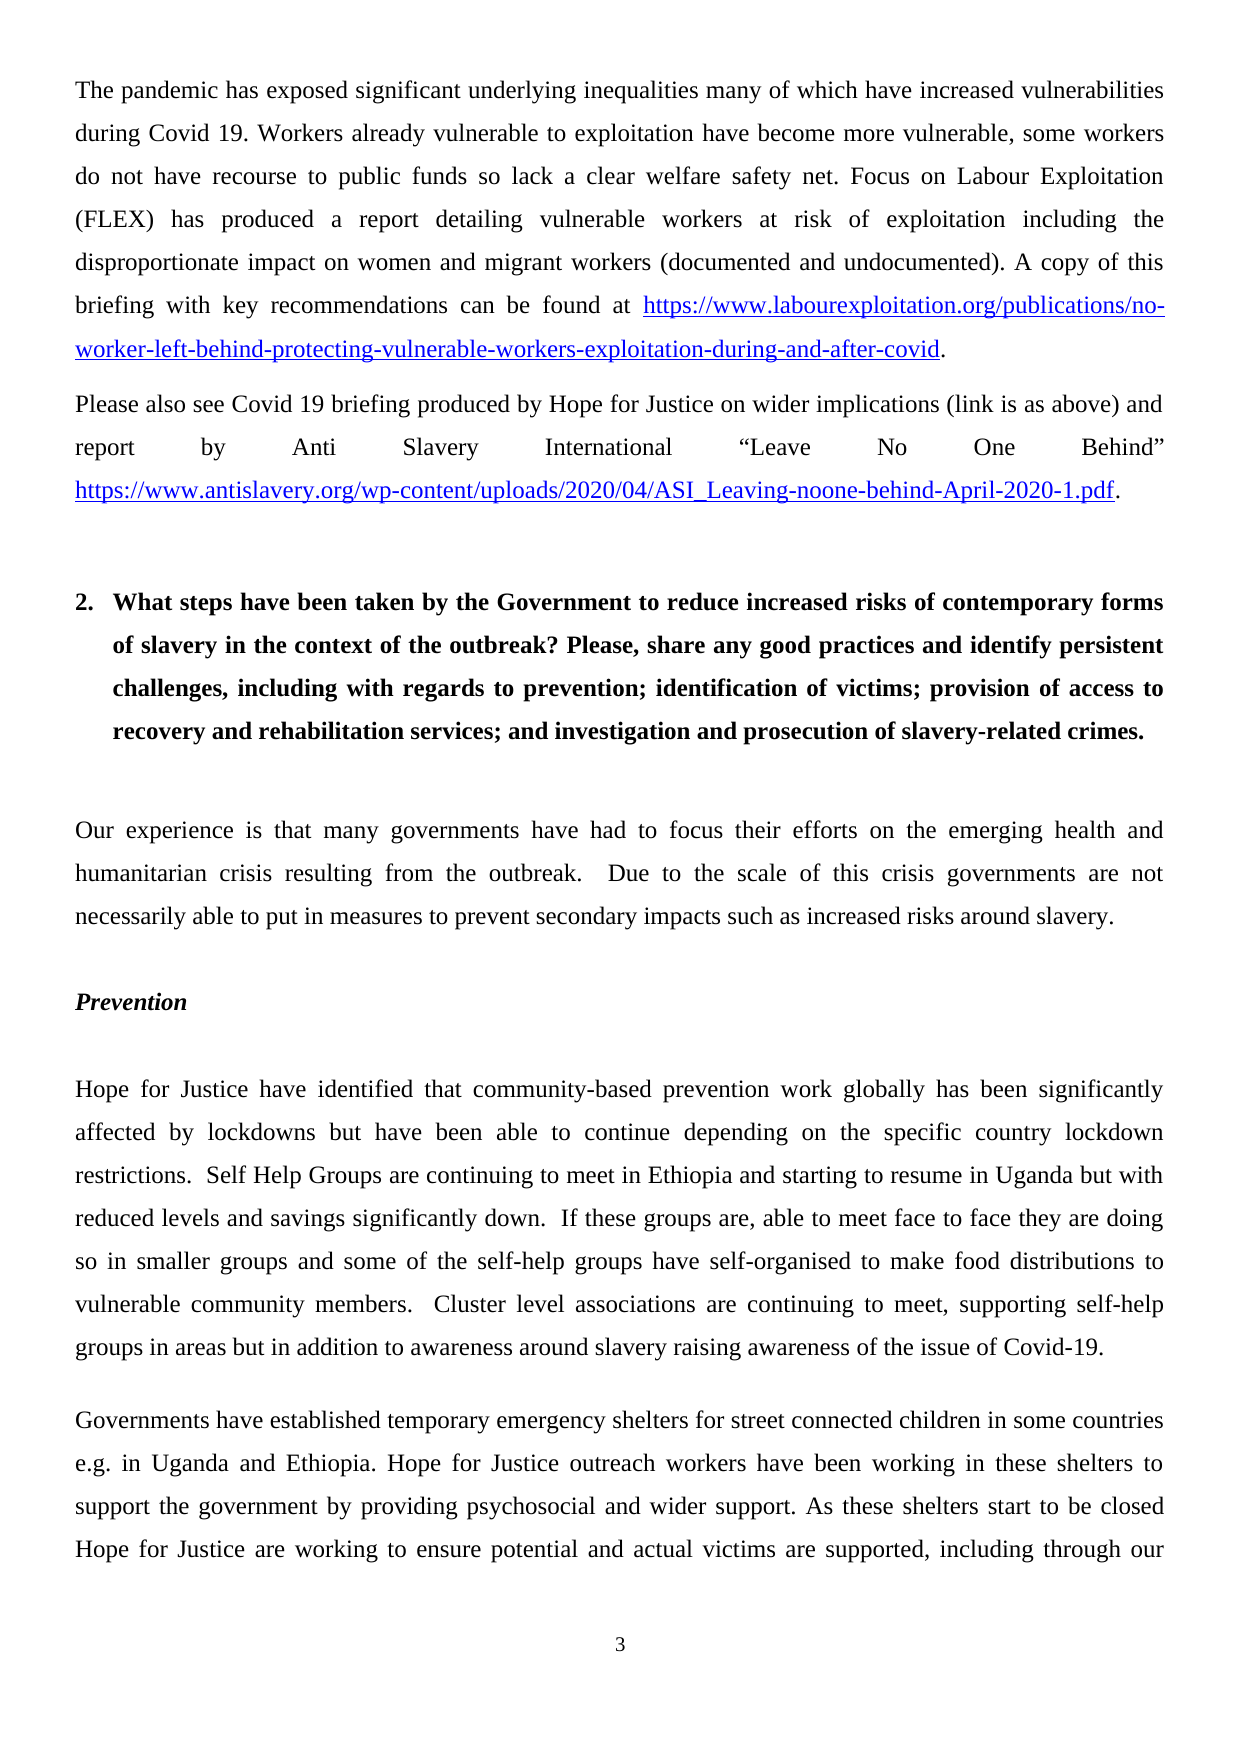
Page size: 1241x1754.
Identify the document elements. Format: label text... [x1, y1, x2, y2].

text Prevention [75, 987, 1165, 1016]
list What steps have been taken by the Government to reduce increased risks of contemporary forms of slavery in the context of the outbreak? Please, share any good practices and identify persistent challenges, including with regards to prevention; identification of victims; provision of access to recovery and rehabilitation services; and investigation and prosecution of slavery-related crimes. [75, 587, 1165, 745]
text Please also see Covid 19 briefing produced by Hope for Justice on wider implications (link is as above) and report by Anti Slavery International “Leave No One Behind” https://www.antislavery.org/wp-content/uploads/2020/04/ASI_Leaving-noone-behind-April-2020-1.pdf. [75, 389, 1165, 504]
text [75, 1405, 1165, 1563]
text Our experience is that many governments have had to focus their efforts on the emerging health and humanitarian crisis resulting from the outbreak. Due to the scale of this crisis governments are not necessarily able to put in measures to prevent secondary impacts such as increased risks around slavery. [75, 815, 1165, 930]
text Hope for Justice have identified that community-based prevention work globally has been significantly affected by lockdowns but have been able to continue depending on the specific country lockdown restrictions. Self Help Groups are continuing to meet in Ethiopia and starting to resume in Uganda but with reduced levels and savings significantly down. If these groups are, able to meet face to face they are doing so in smaller groups and some of the self-help groups have self-organised to make food distributions to vulnerable community members. Cluster level associations are continuing to meet, supporting self-help groups in areas but in addition to awareness around slavery raising awareness of the issue of Covid-19. [75, 1074, 1165, 1361]
text The pandemic has exposed significant underlying inequalities many of which have increased vulnerabilities during Covid 19. Workers already vulnerable to exploitation have become more vulnerable, some workers do not have recourse to public funds so lack a clear welfare safety net. Focus on Labour Exploitation (FLEX) has produced a report detailing vulnerable workers at risk of exploitation including the disproportionate impact on women and migrant workers (documented and undocumented). A copy of this briefing with key recommendations can be found at https://www.labourexploitation.org/publications/no-worker-left-behind-protecting-vulnerable-workers-exploitation-during-and-after-covid. [75, 75, 1165, 362]
